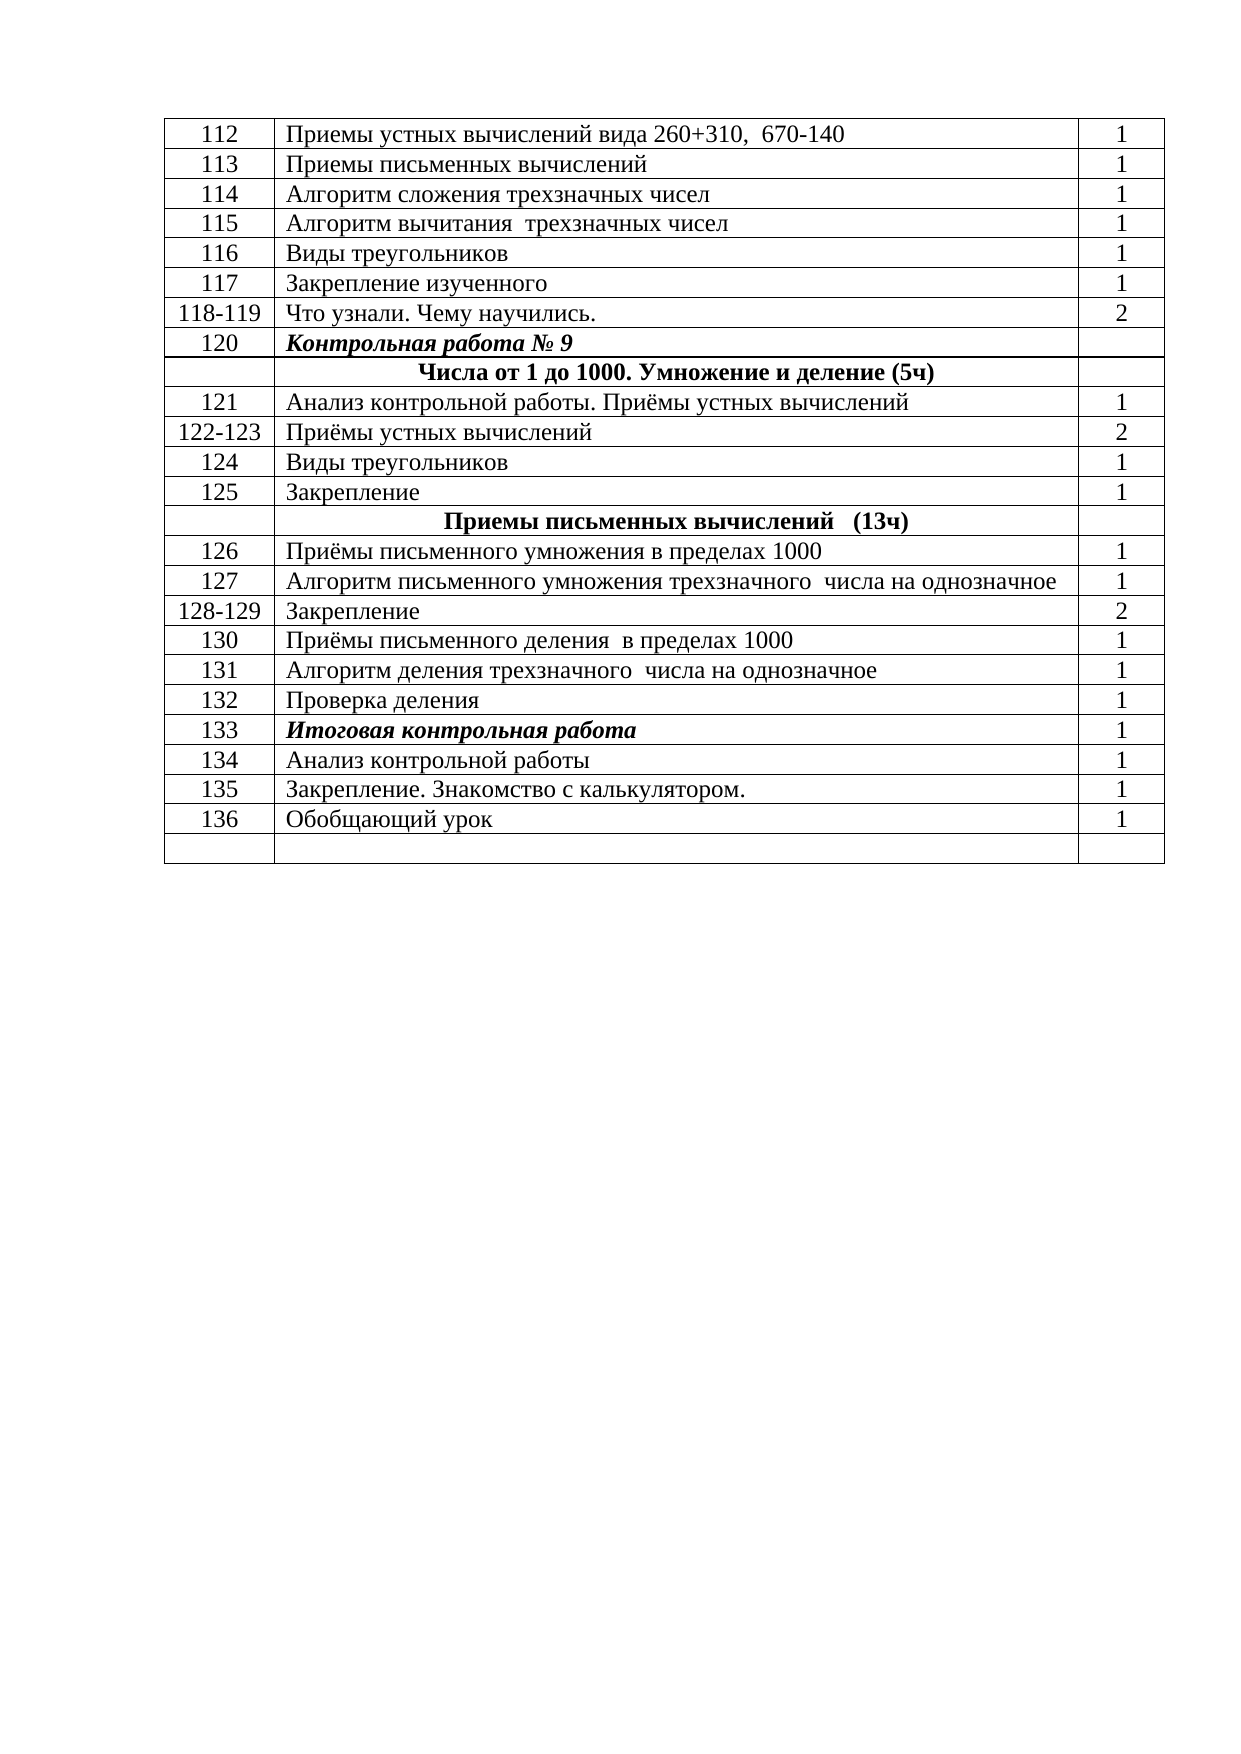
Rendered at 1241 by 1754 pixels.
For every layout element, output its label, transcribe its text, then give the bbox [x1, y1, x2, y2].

table_cell 118-119 [165, 298, 274, 327]
table_cell 1 [1079, 715, 1164, 744]
table_cell Приемы устных вычислений вида 260+310, 670-140 [275, 119, 1078, 148]
table_cell 1 [1079, 387, 1164, 416]
table_cell 131 [165, 655, 274, 684]
table_cell 2 [1079, 596, 1164, 624]
table_cell 120 [165, 328, 274, 356]
table_cell 116 [165, 238, 274, 267]
table_cell [1079, 834, 1164, 863]
table_cell 117 [165, 268, 274, 297]
table_cell [165, 358, 274, 386]
table_cell 134 [165, 745, 274, 773]
table_cell 2 [1079, 298, 1164, 327]
table_cell Числа от 1 до 1000. Умножение и деление (5ч) [275, 358, 1078, 386]
table_cell 127 [165, 566, 274, 595]
table_cell Контрольная работа № 9 [275, 328, 1078, 356]
table_cell Закрепление. Знакомство с калькулятором. [275, 775, 1078, 803]
table_cell [1079, 358, 1164, 386]
table_cell Приёмы письменного деления в пределах 1000 [275, 626, 1078, 654]
table_cell 126 [165, 536, 274, 565]
table_cell Закрепление [275, 596, 1078, 624]
table_cell Обобщающий урок [275, 804, 1078, 833]
table_cell Закрепление [275, 477, 1078, 505]
table_cell 112 [165, 119, 274, 148]
table_cell 125 [165, 477, 274, 505]
table_cell 2 [1079, 417, 1164, 446]
table_cell Алгоритм деления трехзначного числа на однозначное [275, 655, 1078, 684]
table_cell 1 [1079, 655, 1164, 684]
table_cell 1 [1079, 566, 1164, 595]
table_cell 1 [1079, 119, 1164, 148]
table_cell 1 [1079, 268, 1164, 297]
table_cell Алгоритм вычитания трехзначных чисел [275, 209, 1078, 237]
table_cell 1 [1079, 804, 1164, 833]
table_cell 133 [165, 715, 274, 744]
table_cell Приемы письменных вычислений (13ч) [275, 506, 1078, 535]
table_cell Алгоритм письменного умножения трехзначного числа на однозначное [275, 566, 1078, 595]
table_cell 1 [1079, 745, 1164, 773]
table_cell 113 [165, 149, 274, 178]
table_cell Виды треугольников [275, 447, 1078, 476]
table_cell [275, 834, 1078, 863]
table_cell Виды треугольников [275, 238, 1078, 267]
table_cell 121 [165, 387, 274, 416]
table_cell Анализ контрольной работы. Приёмы устных вычислений [275, 387, 1078, 416]
table_cell 114 [165, 179, 274, 207]
table_cell [165, 506, 274, 535]
table_cell Приёмы письменного умножения в пределах 1000 [275, 536, 1078, 565]
table_cell 1 [1079, 149, 1164, 178]
table_cell 1 [1079, 775, 1164, 803]
table_cell Алгоритм сложения трехзначных чисел [275, 179, 1078, 207]
table_cell 1 [1079, 477, 1164, 505]
table_cell [165, 834, 274, 863]
table_cell 132 [165, 685, 274, 714]
table_cell 1 [1079, 685, 1164, 714]
table_cell [1079, 328, 1164, 356]
table_cell Закрепление изученного [275, 268, 1078, 297]
table_cell Итоговая контрольная работа [275, 715, 1078, 744]
table_cell 130 [165, 626, 274, 654]
table_cell Приемы письменных вычислений [275, 149, 1078, 178]
table_cell 124 [165, 447, 274, 476]
table_cell 128-129 [165, 596, 274, 624]
table_cell 136 [165, 804, 274, 833]
table_cell 1 [1079, 209, 1164, 237]
table_cell Что узнали. Чему научились. [275, 298, 1078, 327]
table_cell 1 [1079, 238, 1164, 267]
table_cell Проверка деления [275, 685, 1078, 714]
table_cell 135 [165, 775, 274, 803]
table_cell Приёмы устных вычислений [275, 417, 1078, 446]
table_cell Анализ контрольной работы [275, 745, 1078, 773]
table_cell 122-123 [165, 417, 274, 446]
table_cell 1 [1079, 626, 1164, 654]
table_cell 1 [1079, 536, 1164, 565]
table_cell 115 [165, 209, 274, 237]
table_cell 1 [1079, 179, 1164, 207]
table_cell 1 [1079, 447, 1164, 476]
table_cell [1079, 506, 1164, 535]
